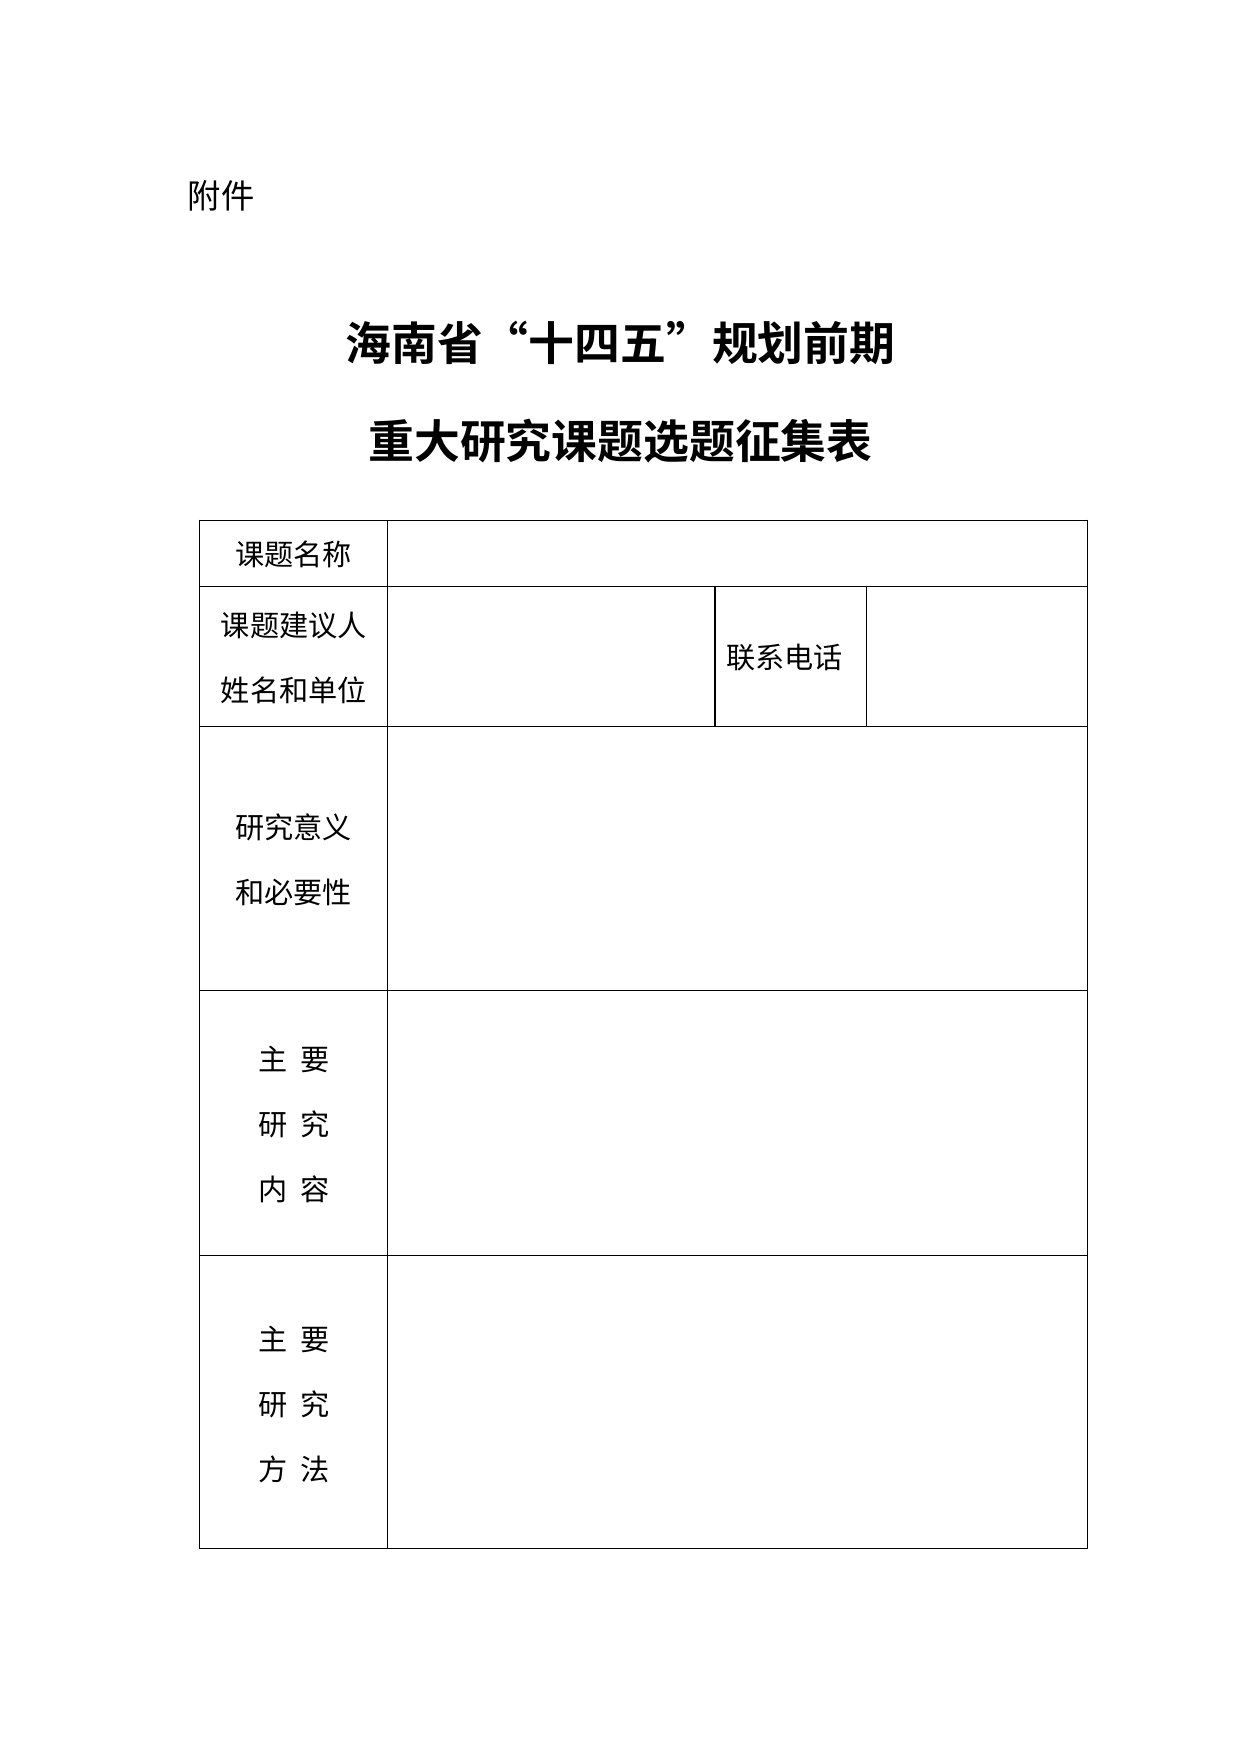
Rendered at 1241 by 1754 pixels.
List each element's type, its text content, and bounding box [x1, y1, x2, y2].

text 附件 [187, 162, 1053, 227]
table_cell 联系电话 [716, 587, 866, 726]
table_header [388, 521, 1087, 586]
table_cell 研究意义 和必要性 [200, 727, 387, 990]
table_cell 课题建议人姓名和单位 [200, 587, 387, 726]
table_cell [388, 727, 1087, 990]
table_cell [388, 1256, 1087, 1548]
table_cell [867, 587, 1087, 726]
text 重大研究课题选题征集表 [187, 389, 1053, 487]
table_header 课题名称 [200, 521, 387, 586]
text 海南省“十四五”规划前期 [187, 292, 1053, 389]
table_cell [388, 991, 1087, 1255]
table_cell [388, 587, 714, 726]
table_cell 主 要 研 究 内 容 [200, 991, 387, 1255]
table_cell 主 要 研 究 方 法 [200, 1256, 387, 1548]
